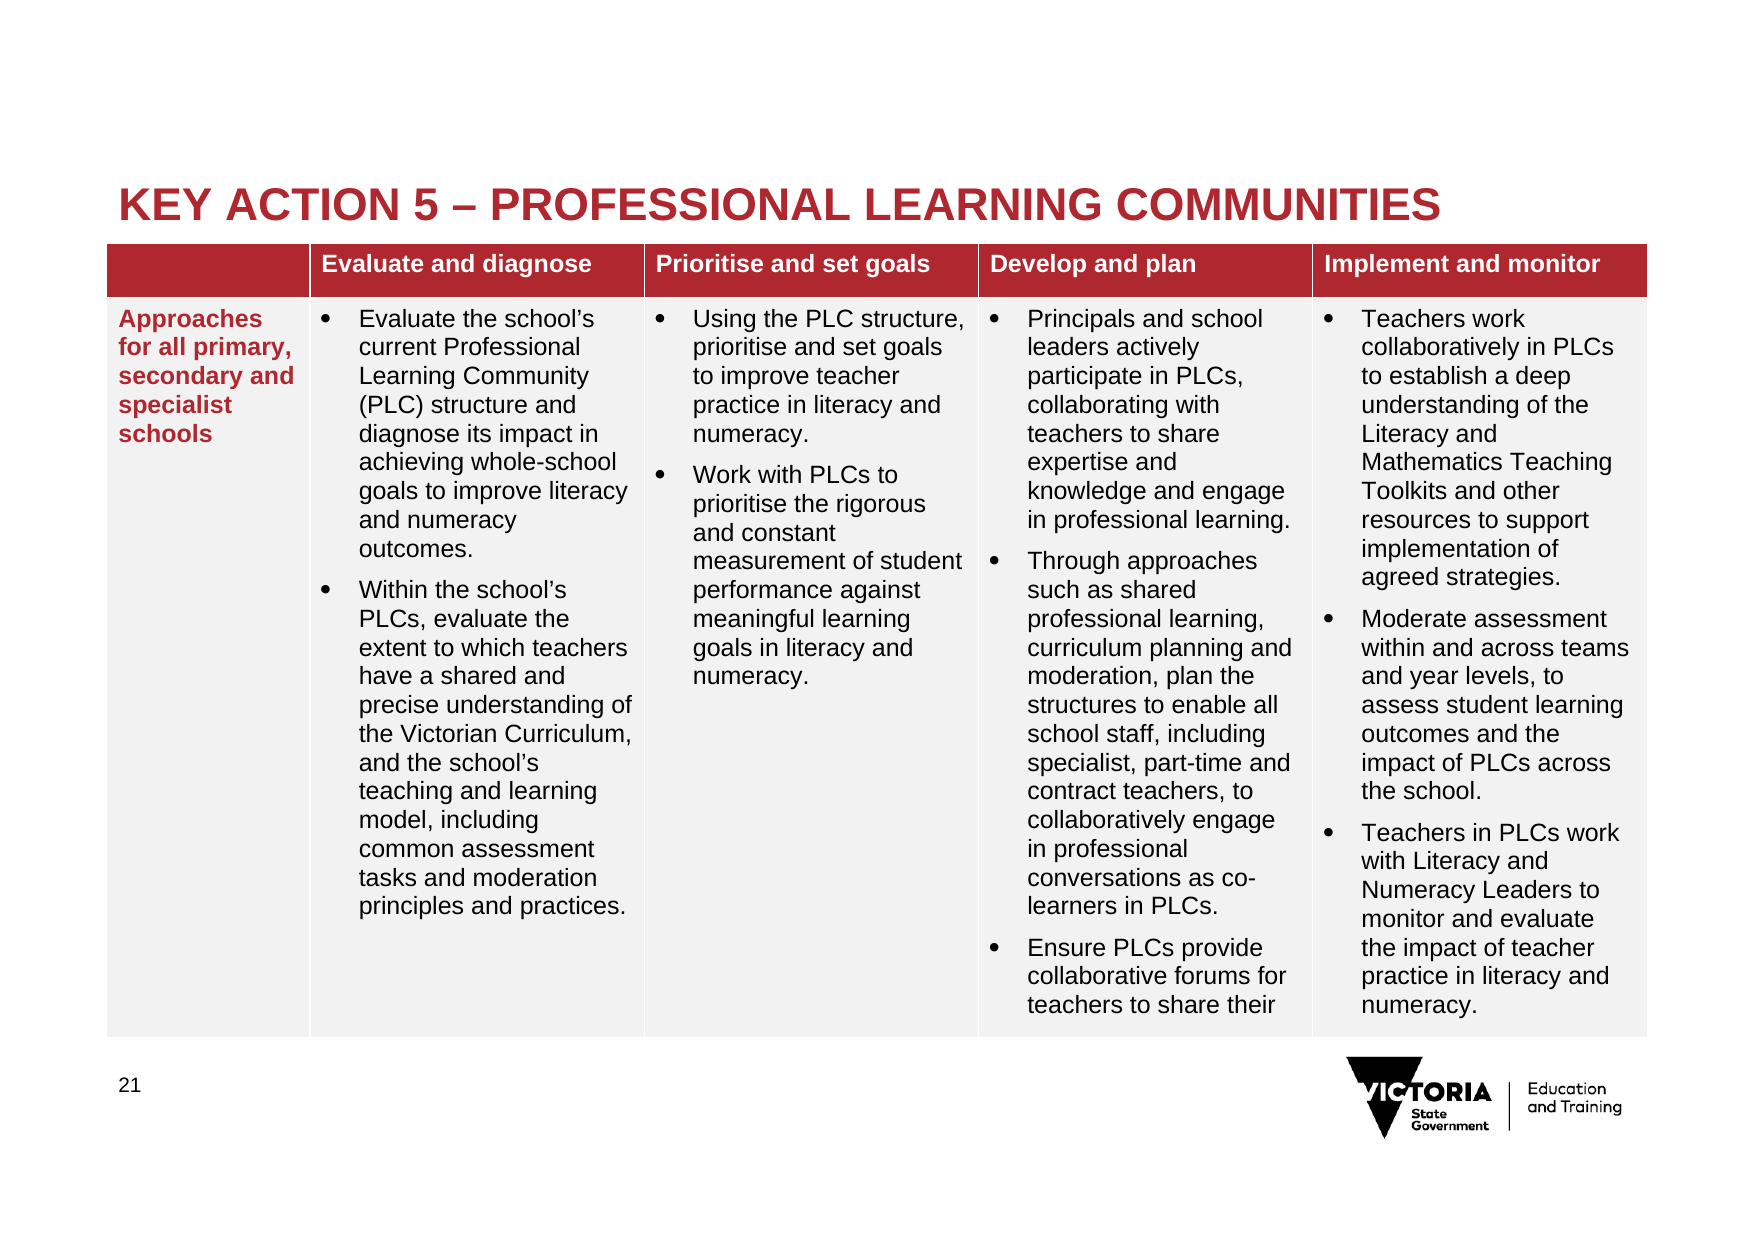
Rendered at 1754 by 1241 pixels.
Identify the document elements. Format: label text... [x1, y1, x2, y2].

picture [1280, 1047, 1695, 1154]
table_header Implement and monitor [1313, 244, 1647, 297]
table_header Evaluate and diagnose [311, 244, 644, 297]
table_header Develop and plan [979, 244, 1312, 297]
subtitle Key Action 5 – Professional Learning Communities [118, 177, 1636, 230]
table_header Prioritise and set goals [645, 244, 978, 297]
table_cell Approaches for all primary, secondary and specialist schools [107, 298, 309, 1037]
table_header [107, 244, 309, 297]
